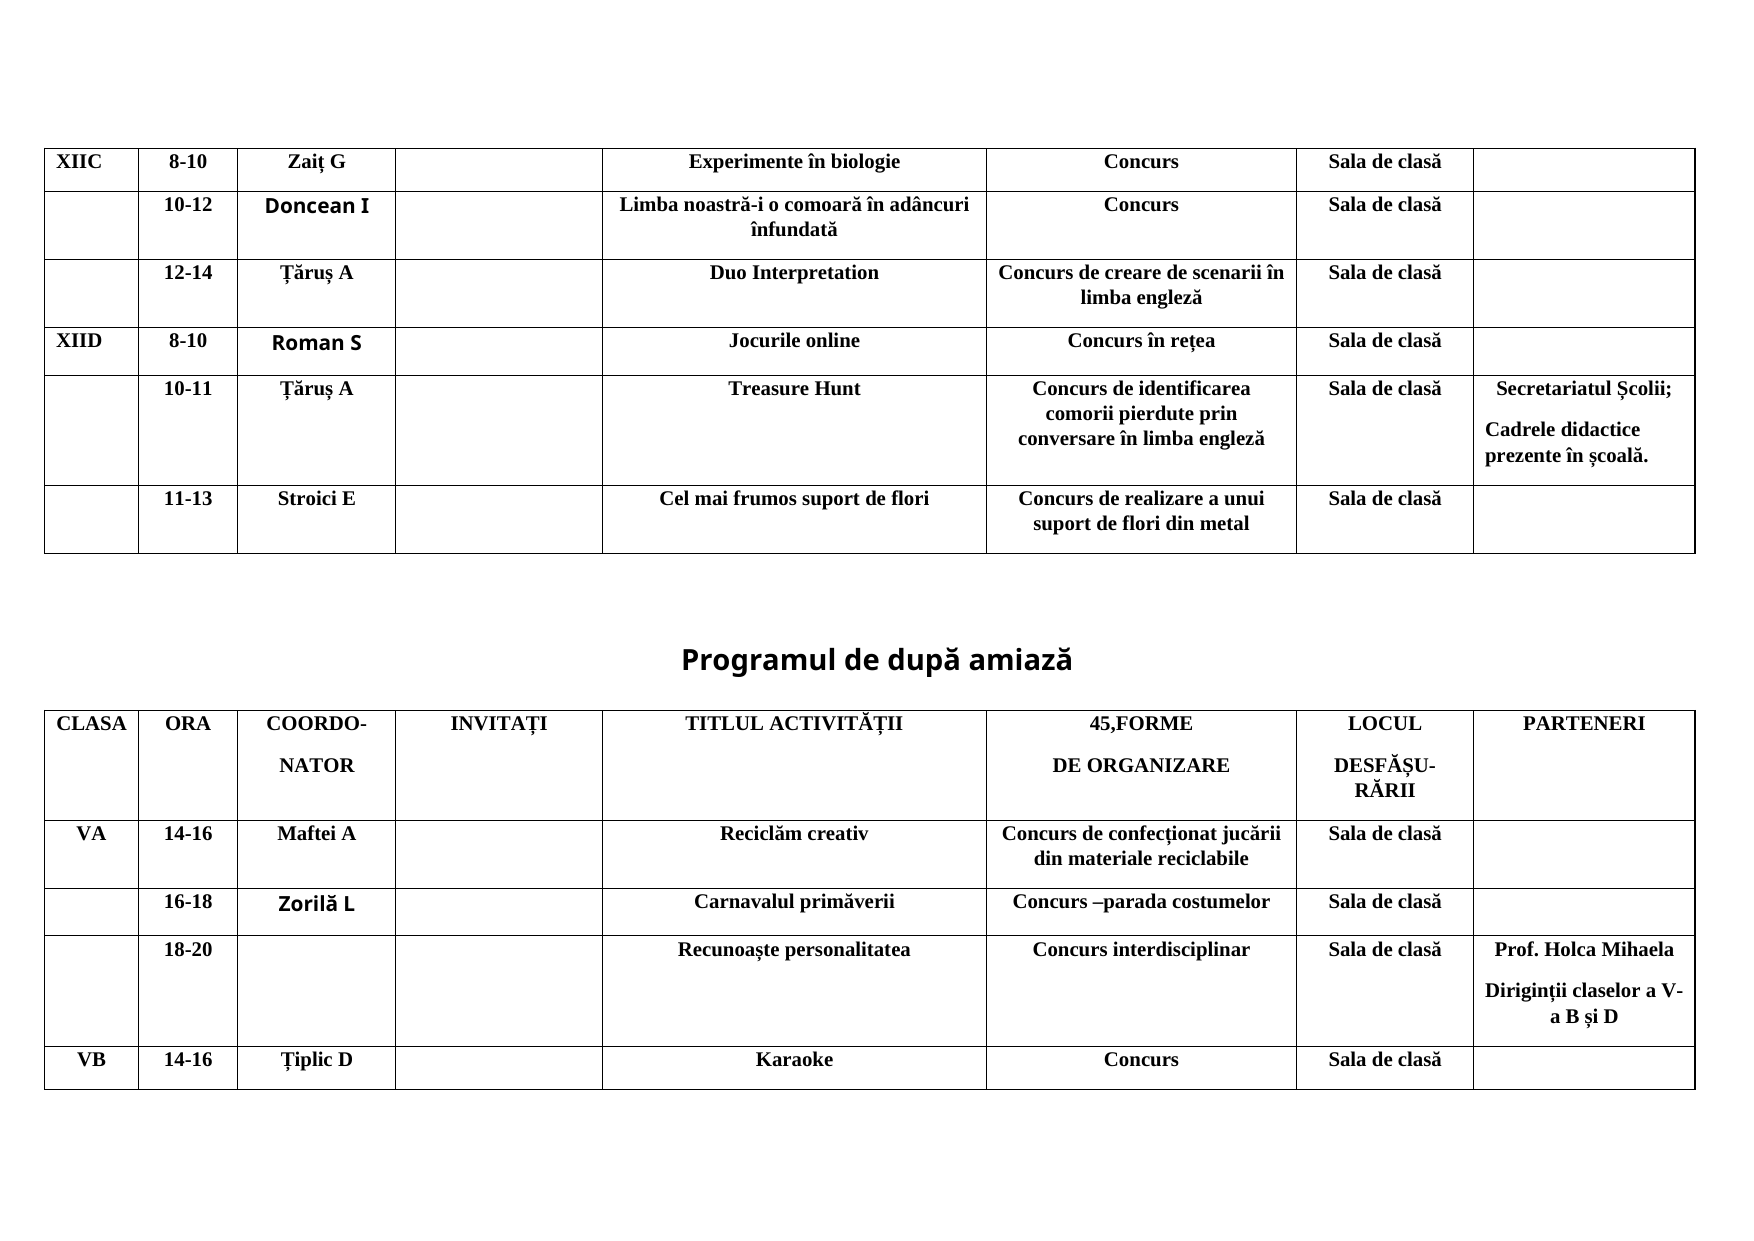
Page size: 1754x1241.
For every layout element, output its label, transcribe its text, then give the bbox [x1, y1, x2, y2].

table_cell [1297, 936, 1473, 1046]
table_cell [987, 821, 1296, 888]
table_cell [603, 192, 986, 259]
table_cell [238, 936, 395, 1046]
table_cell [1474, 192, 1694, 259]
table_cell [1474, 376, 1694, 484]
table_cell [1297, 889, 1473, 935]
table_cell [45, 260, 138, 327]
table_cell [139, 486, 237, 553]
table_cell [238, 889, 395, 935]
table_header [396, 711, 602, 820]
text Programul de după amiază [148, 639, 1606, 678]
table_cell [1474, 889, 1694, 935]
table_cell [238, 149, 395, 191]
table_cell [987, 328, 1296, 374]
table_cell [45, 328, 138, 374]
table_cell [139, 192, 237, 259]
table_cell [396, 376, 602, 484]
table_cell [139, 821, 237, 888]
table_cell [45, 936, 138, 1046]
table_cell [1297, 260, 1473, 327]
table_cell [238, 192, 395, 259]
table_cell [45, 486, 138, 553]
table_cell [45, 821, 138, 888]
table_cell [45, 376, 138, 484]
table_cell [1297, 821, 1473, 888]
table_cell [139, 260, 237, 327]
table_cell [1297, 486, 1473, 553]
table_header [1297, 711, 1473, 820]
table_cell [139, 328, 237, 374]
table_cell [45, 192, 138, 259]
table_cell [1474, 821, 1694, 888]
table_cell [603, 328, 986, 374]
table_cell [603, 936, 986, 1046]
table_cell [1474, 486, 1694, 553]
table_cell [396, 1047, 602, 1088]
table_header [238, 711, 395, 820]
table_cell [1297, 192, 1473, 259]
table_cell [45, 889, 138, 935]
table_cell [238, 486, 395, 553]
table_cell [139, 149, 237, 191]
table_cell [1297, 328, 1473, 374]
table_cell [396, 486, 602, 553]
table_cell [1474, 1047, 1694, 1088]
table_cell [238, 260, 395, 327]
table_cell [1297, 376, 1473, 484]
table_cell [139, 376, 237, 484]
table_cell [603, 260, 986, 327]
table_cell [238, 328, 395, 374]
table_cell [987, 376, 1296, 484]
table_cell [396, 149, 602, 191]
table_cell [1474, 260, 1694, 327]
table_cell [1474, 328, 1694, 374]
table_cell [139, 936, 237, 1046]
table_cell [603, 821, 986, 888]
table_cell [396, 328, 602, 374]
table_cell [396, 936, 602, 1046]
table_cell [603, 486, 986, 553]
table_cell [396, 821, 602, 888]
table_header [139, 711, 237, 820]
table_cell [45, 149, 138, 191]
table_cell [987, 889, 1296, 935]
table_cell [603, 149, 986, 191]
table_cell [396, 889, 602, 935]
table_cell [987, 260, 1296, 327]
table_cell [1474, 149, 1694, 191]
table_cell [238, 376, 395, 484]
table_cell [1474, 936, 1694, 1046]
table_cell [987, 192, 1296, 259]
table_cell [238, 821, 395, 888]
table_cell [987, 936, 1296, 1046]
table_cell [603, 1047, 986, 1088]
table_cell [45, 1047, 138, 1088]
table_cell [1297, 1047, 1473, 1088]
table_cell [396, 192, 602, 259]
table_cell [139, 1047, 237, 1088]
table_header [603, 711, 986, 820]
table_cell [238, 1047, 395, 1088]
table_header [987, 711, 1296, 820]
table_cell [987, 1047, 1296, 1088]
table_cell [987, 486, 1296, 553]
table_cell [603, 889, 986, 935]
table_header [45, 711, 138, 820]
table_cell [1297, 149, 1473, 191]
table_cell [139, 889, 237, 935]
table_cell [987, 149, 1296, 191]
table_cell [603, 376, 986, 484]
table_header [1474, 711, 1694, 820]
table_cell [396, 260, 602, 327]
